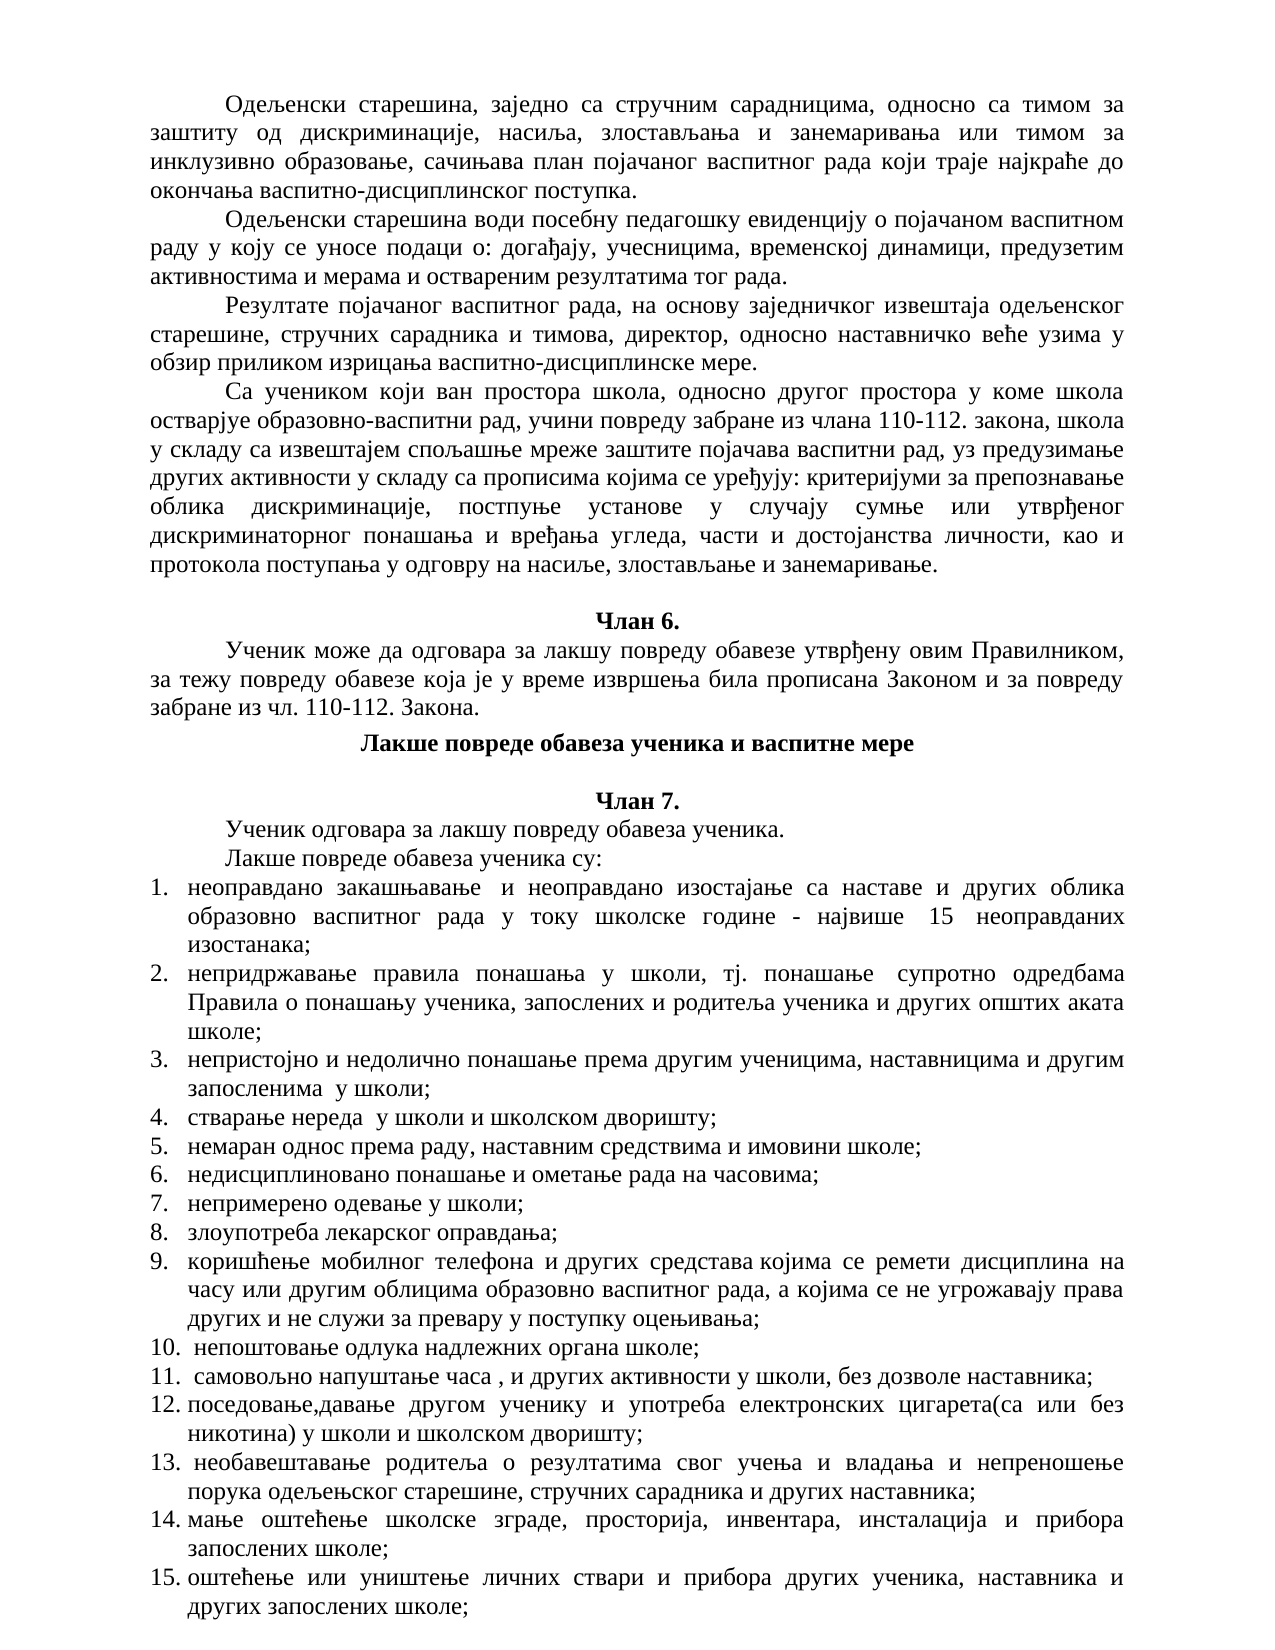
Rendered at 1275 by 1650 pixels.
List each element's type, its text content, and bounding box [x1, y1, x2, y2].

list необавештавање родитеља о резултатима свог учења и владања и непреношење порука одељењског старешине, стручних сарадника и других наставника; [150, 1447, 1125, 1504]
list коришћење мобилног телефона и других средстава којима се ремети дисциплина на часу или другим облицима образовно васпитног рада, а којима се не угрожавају права других и не служи за превару у поступку оцењивања; [150, 1246, 1125, 1332]
list злоупотреба лекарског оправдања; [150, 1217, 1125, 1246]
list непристојно и недолично понашање према другим ученицима, наставницима и другим запосленима у школи; [150, 1044, 1125, 1102]
text Ученик може да одговара за лакшу повреду обавезе утврђену овим Правилником, за тежу повреду обавезе која је у време извршења била прописана Законом и за повреду забране из чл. 110-112. Закона. [150, 635, 1125, 721]
text Лакше повреде обавеза ученика и васпитне мере [150, 728, 1125, 757]
text Члан 7. [150, 786, 1125, 814]
text Ученик одговара за лакшу повреду обавеза ученика. [150, 814, 1125, 843]
text Члан 6. [150, 606, 1125, 635]
list стварање нереда у школи и школском дворишту; [150, 1102, 1125, 1131]
list недисциплиновано понашање и ометање рада на часовима; [150, 1159, 1125, 1188]
list поседовање,давање другом ученику и употреба електронских цигарета(са или без никотина) у школи и школском дворишту; [150, 1389, 1125, 1447]
text Са учеником који ван простора школа, односно другог простора у коме школа остварјуе образовно-васпитни рад, учини повреду забране из члана 110-112. закона, школа у складу са извештајем спољашње мреже заштите појачава васпитни рад, уз предузимање других активности у складу са прописима којима се уређују: критеријуми за препознавање облика дискриминације, постпуње установе у случају сумње или утврђеног дискриминаторног понашања и вређања угледа, части и достојанства личности, као и протокола поступања у одговру на насиље, злостављање и занемаривање. [150, 376, 1125, 577]
list немаран однос према раду, наставним средствима и имовини школе; [150, 1131, 1125, 1159]
list неоправдано закашњавање и неоправдано изостајање са наставе и других облика образовно васпитног рада у току школске године - највише 15 неоправданих изостанака; [150, 872, 1125, 958]
list непоштовање одлука надлежних органа школе; [150, 1332, 1125, 1361]
text Лакше повреде обавеза ученика су: [150, 843, 1125, 872]
list непридржавање правила понашања у школи, тј. понашање супротно одредбама Правила о понашању ученика, запослених и родитеља ученика и других општих аката школе; [150, 958, 1125, 1044]
text Одељенски старешина, заједно са стручним сарадницима, односно са тимом за заштиту од дискриминације, насиља, злостављања и занемаривања или тимом за инклузивно образовање, сачињава план појачаног васпитног рада који траје најкраће до окончања васпитно-дисциплинског поступка. [150, 89, 1125, 204]
text Резултате појачаног васпитног рада, на основу заједничког извештаја одељенског старешине, стручних сарадника и тимова, директор, односно наставничко веће узима у обзир приликом изрицања васпитно-дисциплинске мере. [150, 290, 1125, 376]
list самовољно напуштање часа , и других активности у школи, без дозволе наставника; [150, 1361, 1125, 1389]
list непримерено одевање у школи; [150, 1188, 1125, 1217]
list мање оштећење школске зграде, просторија, инвентара, инсталација и прибора запослених школе; [150, 1504, 1125, 1562]
list оштећење или уништење личних ствари и прибора других ученика, наставника и других запослених школе; [150, 1562, 1125, 1619]
text Одељенски старешина води посебну педагошку евиденцију о појачаном васпитном раду у коју се уносе подаци о: догађају, учесницима, временској динамици, предузетим активностима и мерама и оствареним резултатима тог рада. [150, 204, 1125, 290]
